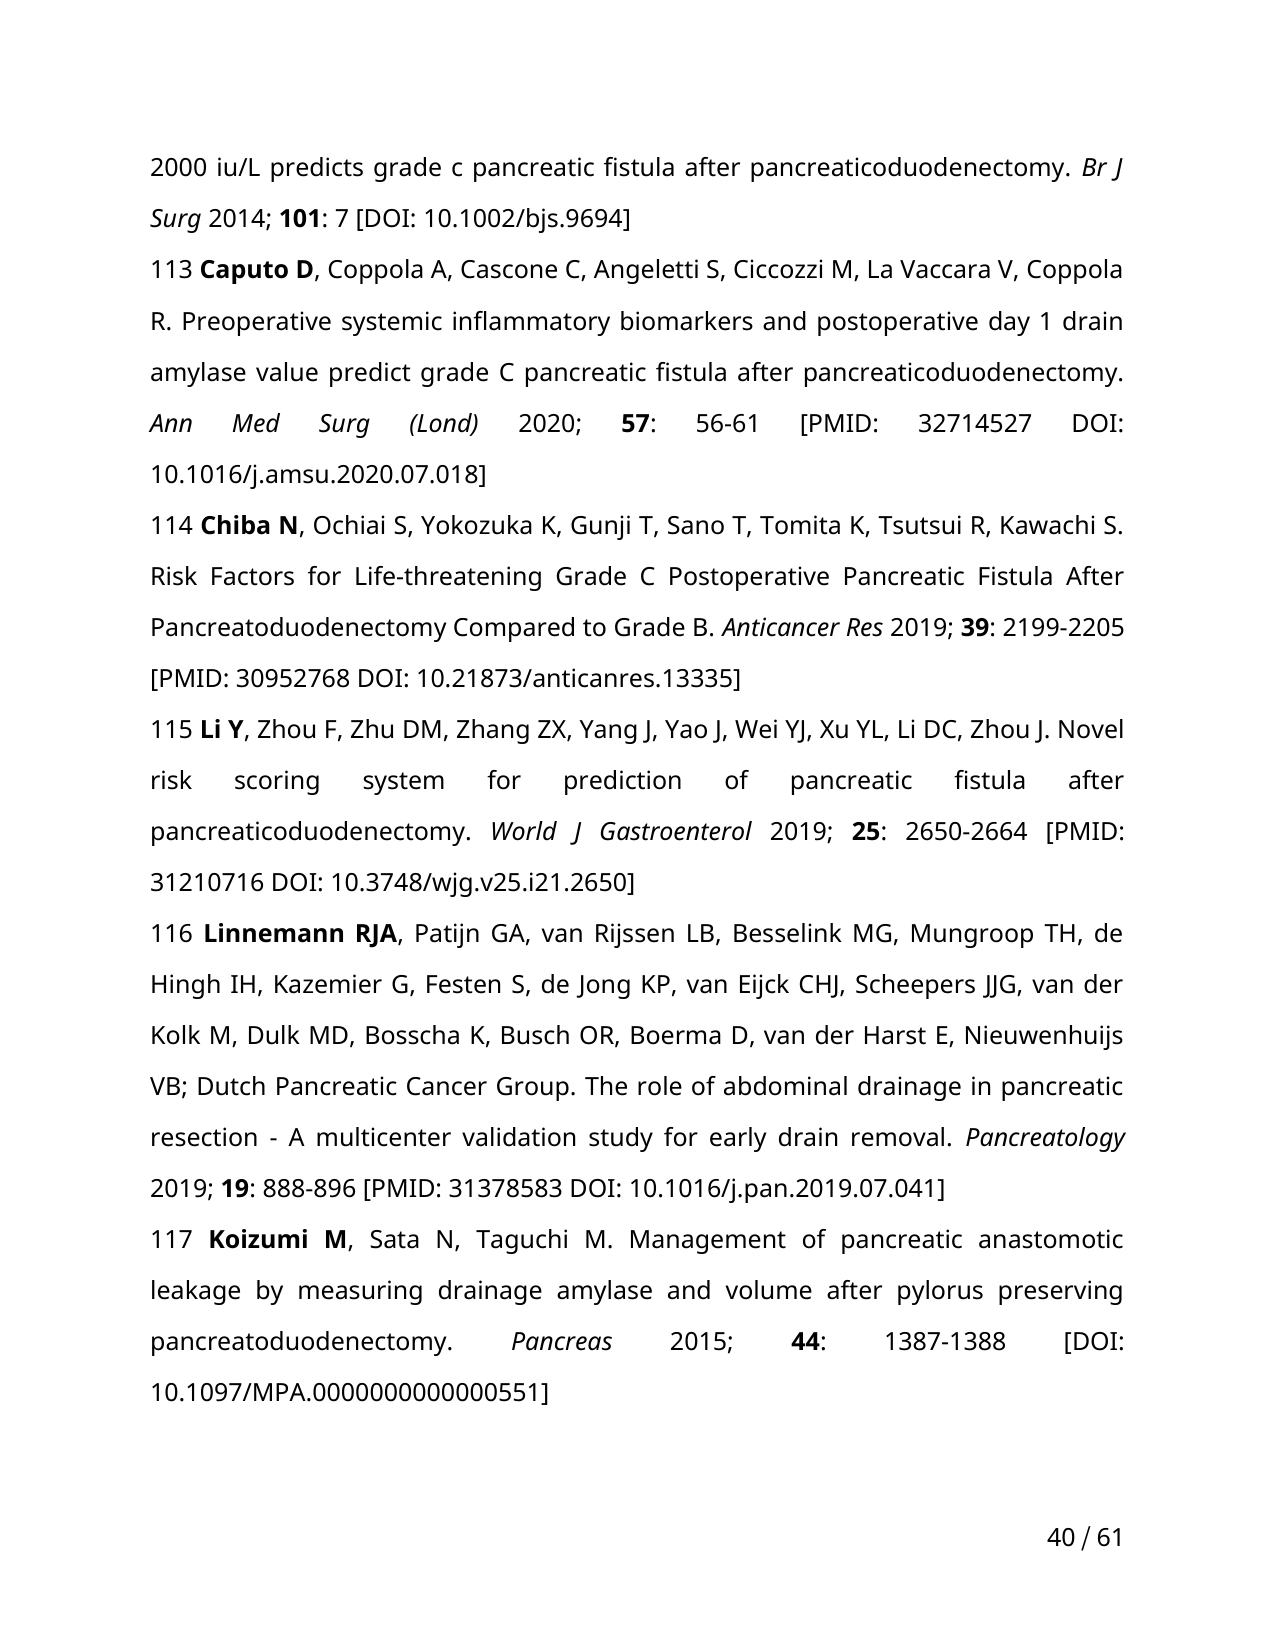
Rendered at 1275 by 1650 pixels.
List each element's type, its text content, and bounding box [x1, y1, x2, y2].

text 117 Koizumi M, Sata N, Taguchi M. Management of pancreatic anastomotic leakage by measuring drainage amylase and volume after pylorus preserving pancreatoduodenectomy. Pancreas 2015; 44: 1387-1388 [DOI: 10.1097/MPA.0000000000000551] [150, 1222, 1125, 1409]
text 116 Linnemann RJA, Patijn GA, van Rijssen LB, Besselink MG, Mungroop TH, de Hingh IH, Kazemier G, Festen S, de Jong KP, van Eijck CHJ, Scheepers JJG, van der Kolk M, Dulk MD, Bosscha K, Busch OR, Boerma D, van der Harst E, Nieuwenhuijs VB; Dutch Pancreatic Cancer Group. The role of abdominal drainage in pancreatic resection - A multicenter validation study for early drain removal. Pancreatology 2019; 19: 888-896 [PMID: 31378583 DOI: 10.1016/j.pan.2019.07.041] [150, 916, 1125, 1205]
text 113 Caputo D, Coppola A, Cascone C, Angeletti S, Ciccozzi M, La Vaccara V, Coppola R. Preoperative systemic inflammatory biomarkers and postoperative day 1 drain amylase value predict grade C pancreatic fistula after pancreaticoduodenectomy. Ann Med Surg (Lond) 2020; 57: 56-61 [PMID: 32714527 DOI: 10.1016/j.amsu.2020.07.018] [150, 252, 1125, 490]
text 114 Chiba N, Ochiai S, Yokozuka K, Gunji T, Sano T, Tomita K, Tsutsui R, Kawachi S. Risk Factors for Life-threatening Grade C Postoperative Pancreatic Fistula After Pancreatoduodenectomy Compared to Grade B. Anticancer Res 2019; 39: 2199-2205 [PMID: 30952768 DOI: 10.21873/anticanres.13335] [150, 507, 1125, 694]
text 115 Li Y, Zhou F, Zhu DM, Zhang ZX, Yang J, Yao J, Wei YJ, Xu YL, Li DC, Zhou J. Novel risk scoring system for prediction of pancreatic fistula after pancreaticoduodenectomy. World J Gastroenterol 2019; 25: 2650-2664 [PMID: 31210716 DOI: 10.3748/wjg.v25.i21.2650] [150, 711, 1125, 899]
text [150, 150, 1125, 235]
